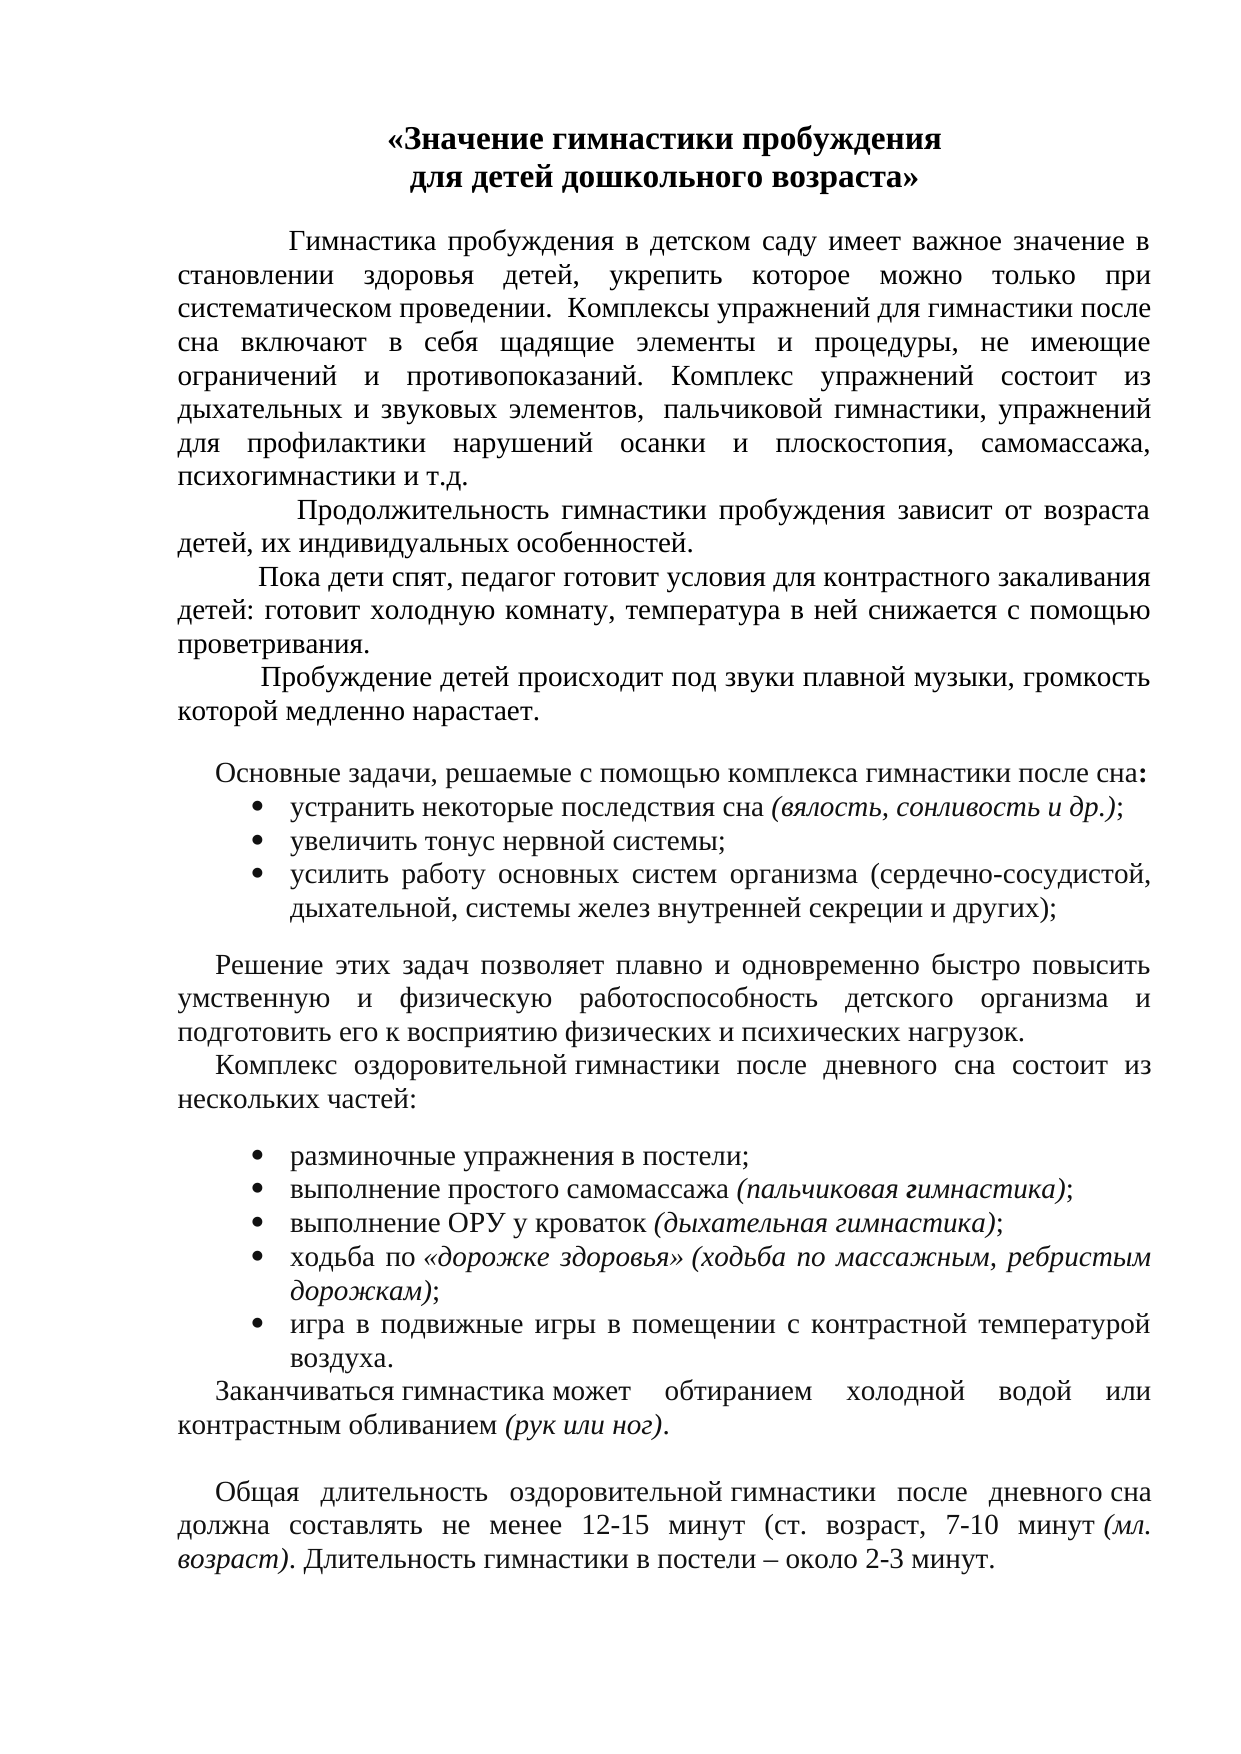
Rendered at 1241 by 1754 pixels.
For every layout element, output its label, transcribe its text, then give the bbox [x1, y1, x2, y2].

text Общая длительность оздоровительной гимнастики после дневного сна должна составлять не менее 12-15 минут (ст. возраст, 7-10 минут (мл. возраст). Длительность гимнастики в постели – около 2-3 минут. [177, 1474, 1152, 1574]
list игра в подвижные игры в помещении с контрастной температурой воздуха. [252, 1306, 1152, 1373]
text Пока дети спят, педагог готовит условия для контрастного закаливания детей: готовит холодную комнату, температура в ней снижается с помощью проветривания. [177, 559, 1152, 659]
text Гимнастика пробуждения в детском саду имеет важное значение в становлении здоровья детей, укрепить которое можно только при систематическом проведении. Комплексы упражнений для гимнастики после сна включают в себя щадящие элементы и процедуры, не имеющие ограничений и противопоказаний. Комплекс упражнений состоит из дыхательных и звуковых элементов, пальчиковой гимнастики, упражнений для профилактики нарушений осанки и плоскостопия, самомассажа, психогимнастики и т.д. [177, 223, 1152, 492]
text для детей дошкольного возраста» [177, 156, 1152, 195]
list ходьба по «дорожке здоровья» (ходьба по массажным, ребристым дорожкам); [252, 1239, 1152, 1306]
list увеличить тонус нервной системы; [252, 823, 1152, 856]
list выполнение простого самомассажа (пальчиковая гимнастика); [252, 1172, 1152, 1205]
text Основные задачи, решаемые с помощью комплекса гимнастики после сна: [177, 755, 1152, 789]
text Пробуждение детей происходит под звуки плавной музыки, громкость которой медленно нарастает. [177, 659, 1152, 727]
list усилить работу основных систем организма (сердечно-сосудистой, дыхательной, системы желез внутренней секреции и других); [252, 856, 1152, 923]
text «Значение гимнастики пробуждения [177, 118, 1152, 156]
text Продолжительность гимнастики пробуждения зависит от возраста детей, их индивидуальных особенностей. [177, 492, 1152, 559]
list устранить некоторые последствия сна (вялость, сонливость и др.); [252, 789, 1152, 823]
text Заканчиваться гимнастика может обтиранием холодной водой или контрастным обливанием (рук или ног). [177, 1373, 1152, 1440]
list выполнение ОРУ у кроваток (дыхательная гимнастика); [252, 1205, 1152, 1239]
text Комплекс оздоровительной гимнастики после дневного сна состоит из нескольких частей: [177, 1047, 1152, 1114]
text Решение этих задач позволяет плавно и одновременно быстро повысить умственную и физическую работоспособность детского организма и подготовить его к восприятию физических и психических нагрузок. [177, 947, 1152, 1047]
list разминочные упражнения в постели; [252, 1138, 1152, 1172]
